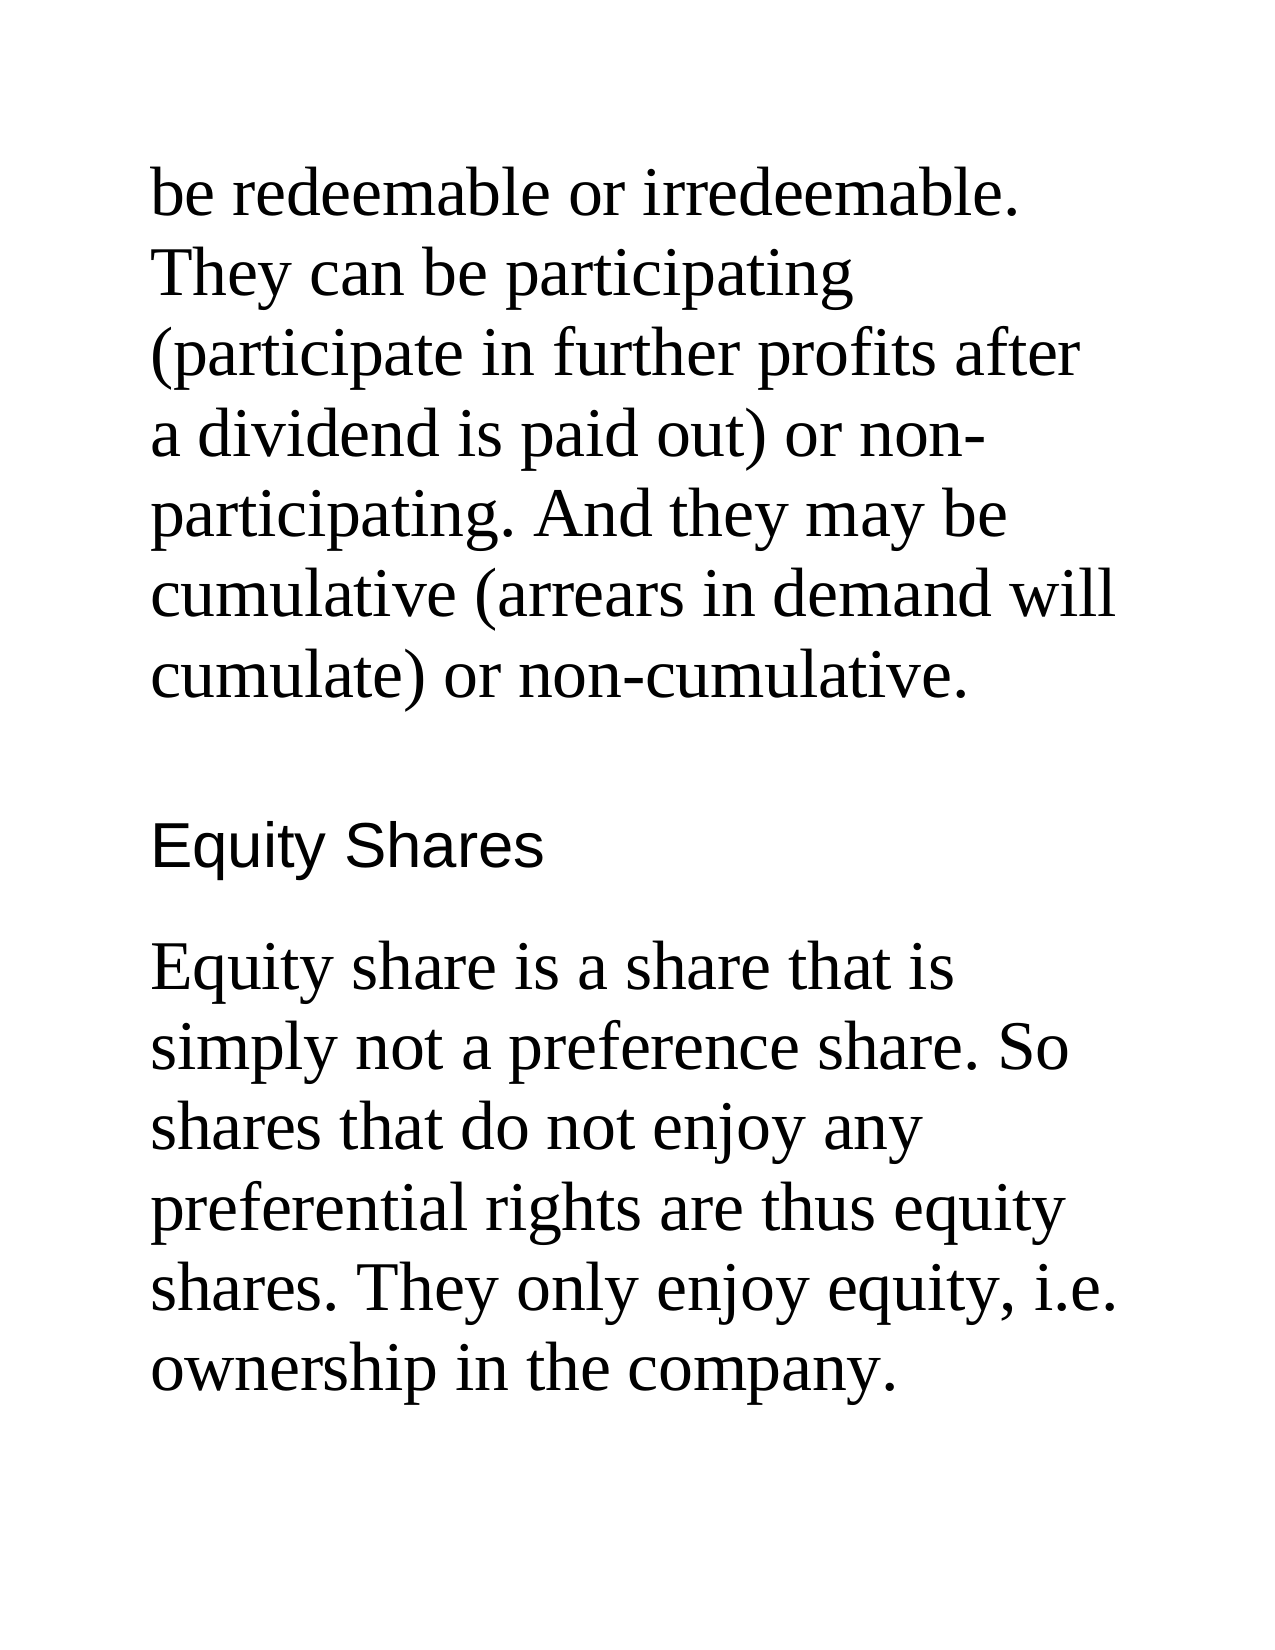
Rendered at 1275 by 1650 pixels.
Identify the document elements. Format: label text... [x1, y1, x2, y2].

subtitle Equity Shares [150, 808, 1125, 881]
text Equity share is a share that is simply not a preference share. So shares that do not enjoy any preferential rights are thus equity shares. They only enjoy equity, i.e. ownership in the company. [150, 924, 1125, 1406]
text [150, 150, 1125, 712]
